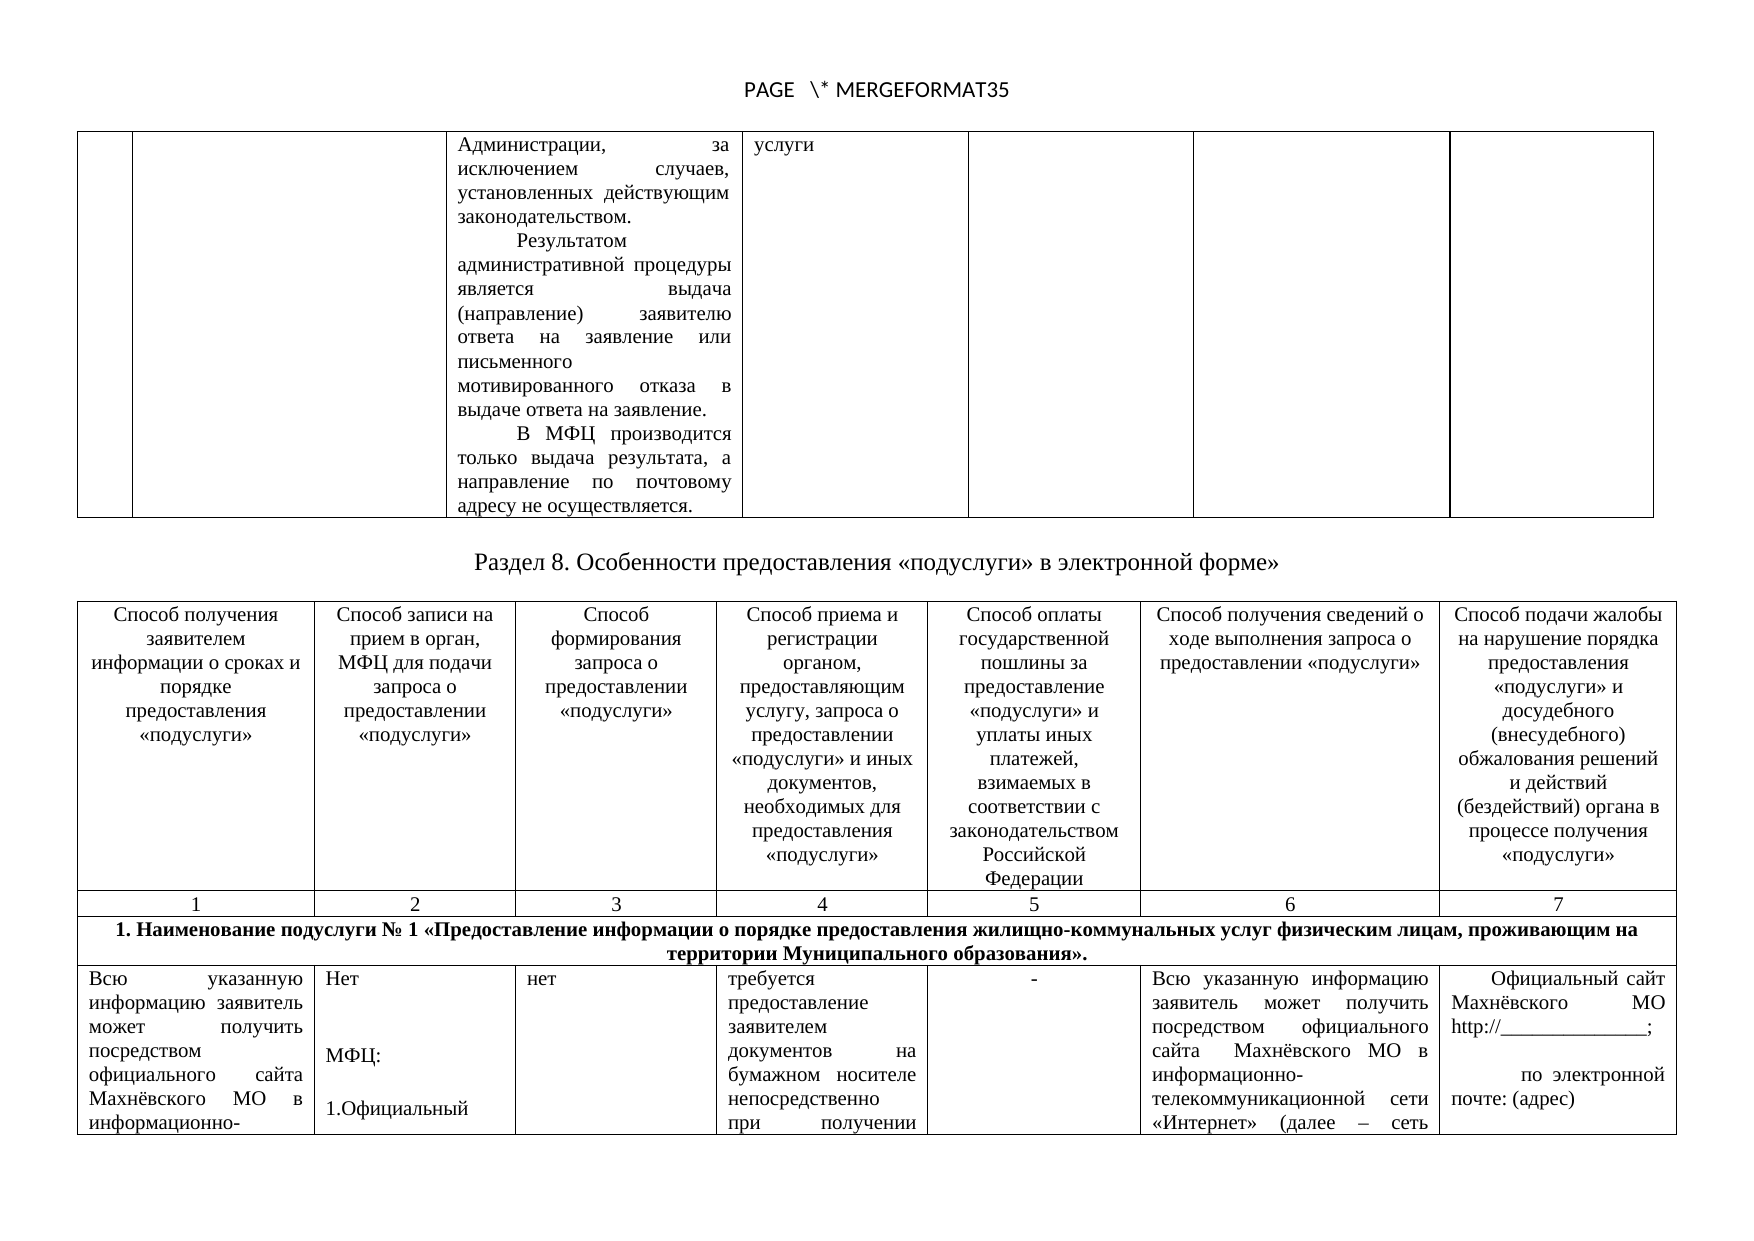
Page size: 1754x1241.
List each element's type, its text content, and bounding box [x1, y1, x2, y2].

table_cell [78, 132, 132, 517]
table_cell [315, 966, 515, 1134]
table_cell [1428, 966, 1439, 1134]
text Раздел 8. Особенности предоставления «подуслуги» в электронной форме» [89, 547, 1665, 576]
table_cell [1194, 132, 1449, 517]
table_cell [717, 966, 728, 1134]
table_cell нет [516, 966, 716, 1134]
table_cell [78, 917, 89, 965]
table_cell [743, 132, 968, 517]
table_header Способ записи на прием в орган, МФЦ для подачи запроса о предоставлении «подуслуги» [315, 602, 515, 890]
table_cell - [928, 966, 1140, 1134]
table_cell - [1451, 132, 1653, 517]
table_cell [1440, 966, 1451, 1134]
table_header Способ приема и регистрации органом, предоставляющим услугу, запроса о предоставлении «подуслуги» и иных документов, необходимых для предоставления «подуслуги» [717, 602, 927, 890]
table_header Способ подачи жалобы на нарушение порядка предоставления «подуслуги» и досудебного (внесудебного) обжалования решений и действий (бездействий) органа в процессе получения «подуслуги» [1440, 602, 1676, 890]
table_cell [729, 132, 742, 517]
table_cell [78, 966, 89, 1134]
table_header Способ получения заявителем информации о сроках и порядке предоставления «подуслуги» [78, 602, 314, 890]
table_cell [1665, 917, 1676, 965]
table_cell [133, 132, 446, 517]
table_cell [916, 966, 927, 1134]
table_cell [969, 132, 1193, 517]
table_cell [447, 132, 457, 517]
table_header Способ формирования запроса о предоставлении «подуслуги» [516, 602, 716, 890]
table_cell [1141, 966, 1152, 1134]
table_header Способ получения сведений о ходе выполнения запроса о предоставлении «подуслуги» [1141, 602, 1439, 890]
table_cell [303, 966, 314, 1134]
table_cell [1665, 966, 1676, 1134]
